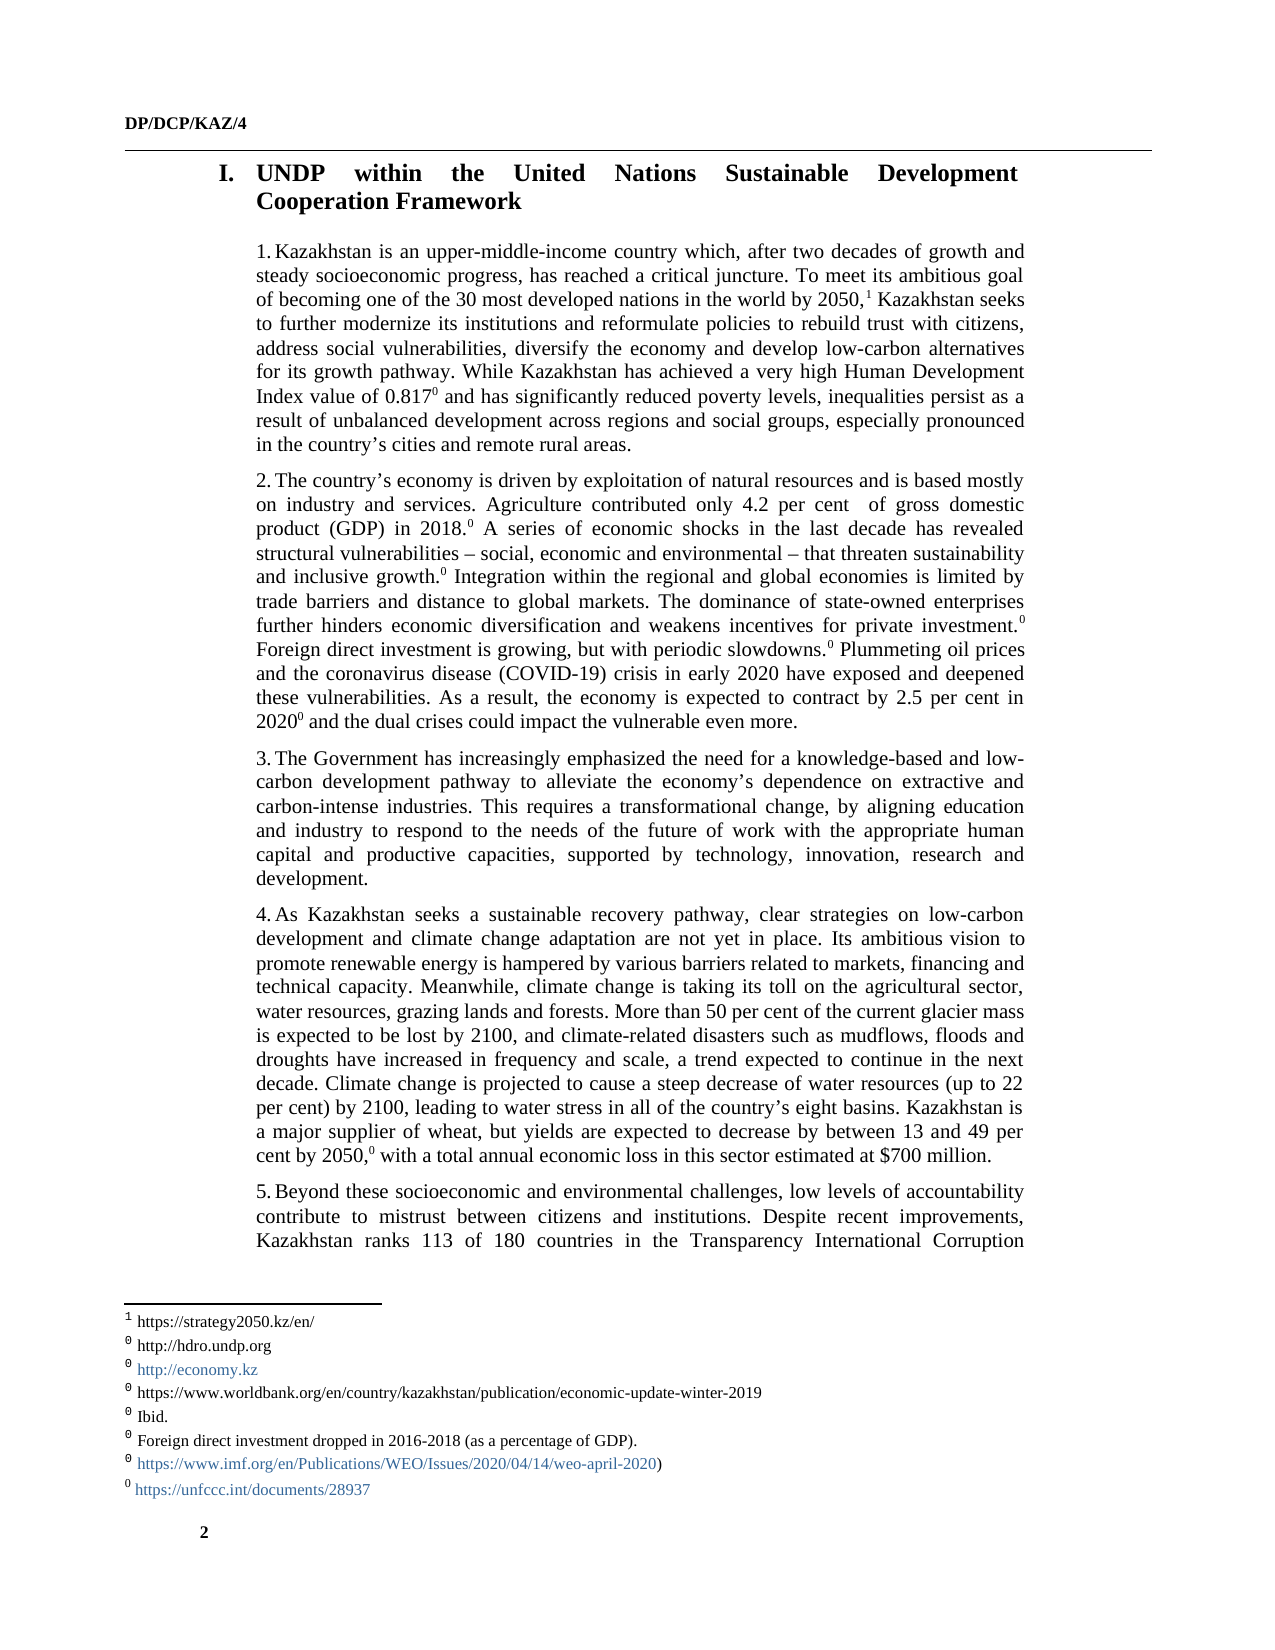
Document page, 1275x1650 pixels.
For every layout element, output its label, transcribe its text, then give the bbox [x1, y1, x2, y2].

list The country’s economy is driven by exploitation of natural resources and is based mostly on industry and services. Agriculture contributed only 4.2 per cent of gross domestic product (GDP) in 2018. A series of economic shocks in the last decade has revealed structural vulnerabilities – social, economic and environmental – that threaten sustainability and inclusive growth. Integration within the regional and global economies is limited by trade barriers and distance to global markets. The dominance of state-owned enterprises further hinders economic diversification and weakens incentives for private investment. Foreign direct investment is growing, but with periodic slowdowns. Plummeting oil prices and the coronavirus disease (COVID-19) crisis in early 2020 have exposed and deepened these vulnerabilities. As a result, the economy is expected to contract by 2.5 per cent in 2020 and the dual crises could impact the vulnerable even more. [256, 468, 1025, 733]
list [256, 1179, 1025, 1252]
list The Government has increasingly emphasized the need for a knowledge-based and low-carbon development pathway to alleviate the economy’s dependence on extractive and carbon-intense industries. This requires a transformational change, by aligning education and industry to respond to the needs of the future of work with the appropriate human capital and productive capacities, supported by technology, innovation, research and development. [256, 745, 1025, 890]
list Kazakhstan is an upper-middle-income country which, after two decades of growth and steady socioeconomic progress, has reached a critical juncture. To meet its ambitious goal of becoming one of the 30 most developed nations in the world by 2050, Kazakhstan seeks to further modernize its institutions and reformulate policies to rebuild trust with citizens, address social vulnerabilities, diversify the economy and develop low-carbon alternatives for its growth pathway. While Kazakhstan has achieved a very high Human Development Index value of 0.817 and has significantly reduced poverty levels, inequalities persist as a result of unbalanced development across regions and social groups, especially pronounced in the country’s cities and remote rural areas. [256, 239, 1025, 456]
list As Kazakhstan seeks a sustainable recovery pathway, clear strategies on low-carbon development and climate change adaptation are not yet in place. Its ambitious vision to promote renewable energy is hampered by various barriers related to markets, financing and technical capacity. Meanwhile, climate change is taking its toll on the agricultural sector, water resources, grazing lands and forests. More than 50 per cent of the current glacier mass is expected to be lost by 2100, and climate-related disasters such as mudflows, floods and droughts have increased in frequency and scale, a trend expected to continue in the next decade. Climate change is projected to cause a steep decrease of water resources (up to 22 per cent) by 2100, leading to water stress in all of the country’s eight basins. Kazakhstan is a major supplier of wheat, but yields are expected to decrease by between 13 and 49 per cent by 2050, with a total annual economic loss in this sector estimated at $700 million. [256, 902, 1025, 1167]
subtitle UNDP within the United Nations Sustainable Development Cooperation Framework [218, 158, 1018, 215]
